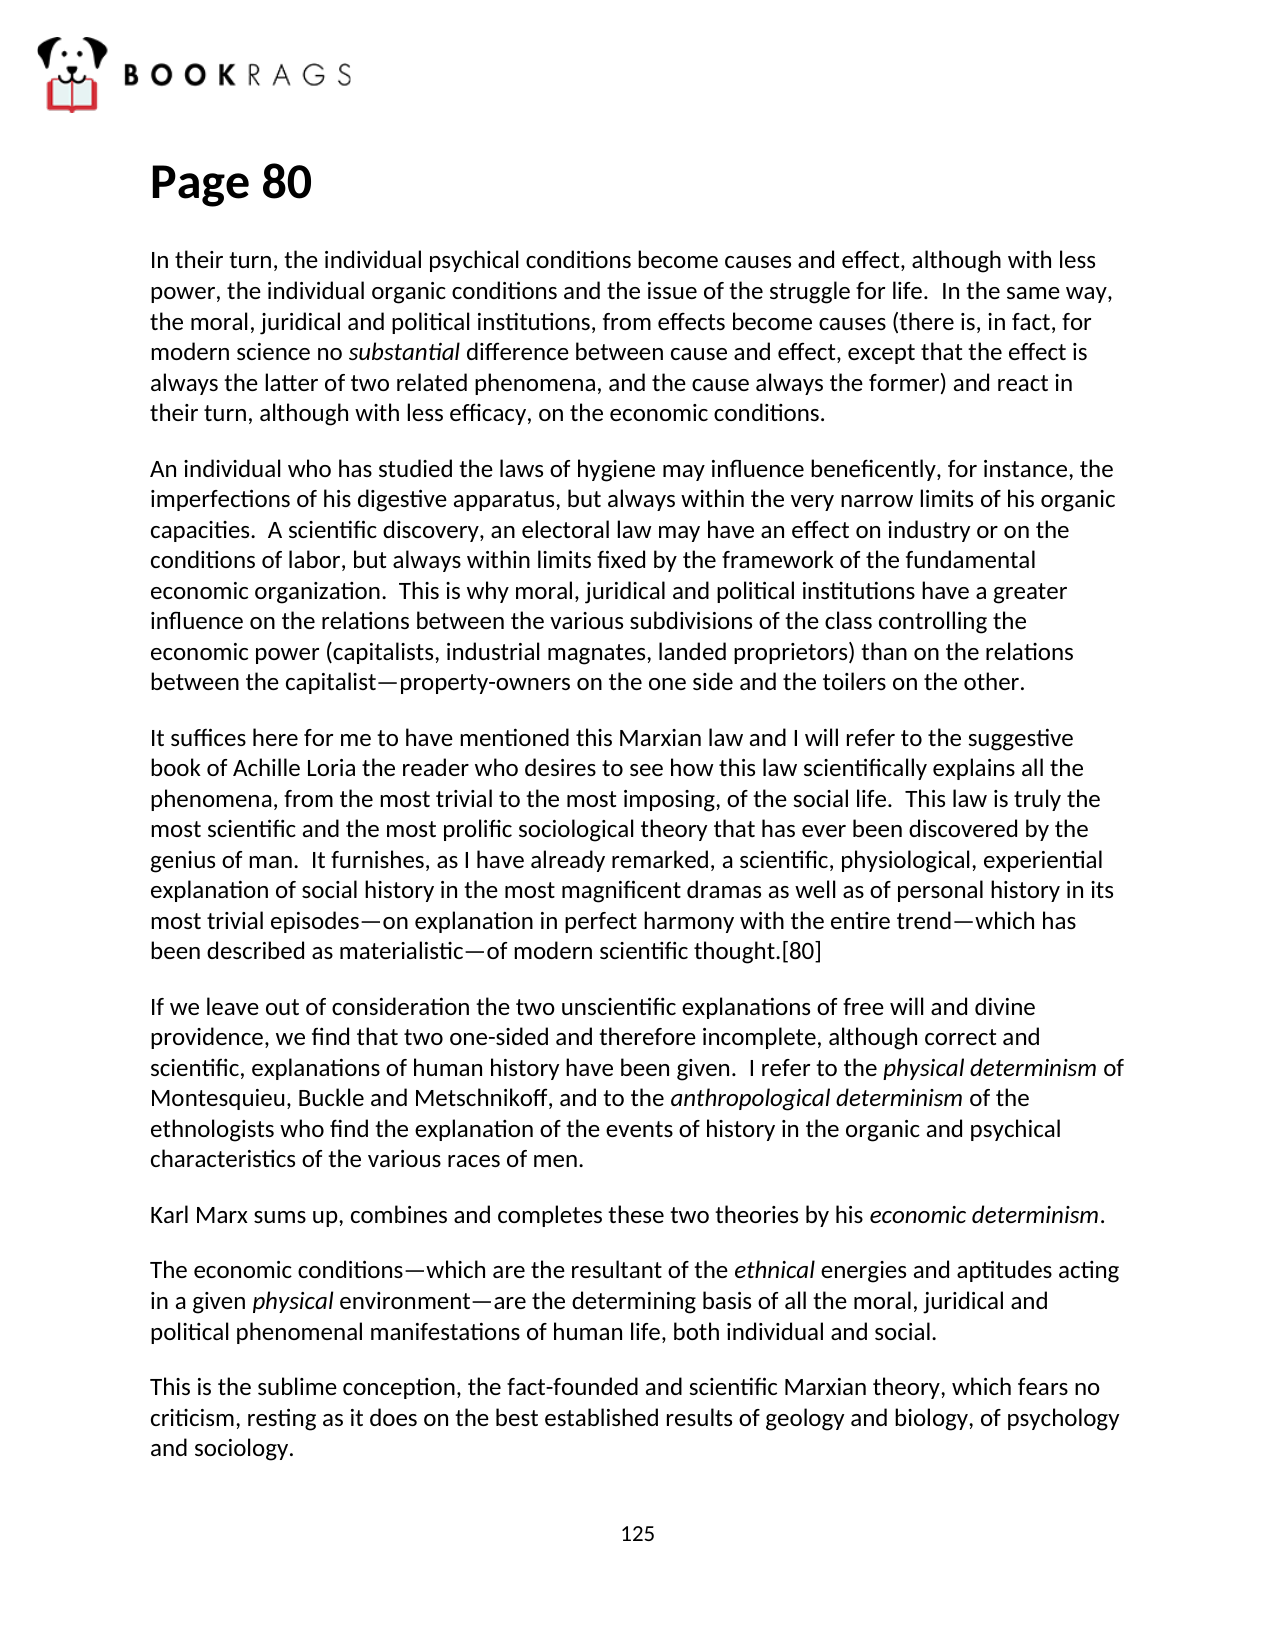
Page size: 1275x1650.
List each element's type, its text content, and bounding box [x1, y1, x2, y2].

text It suffices here for me to have mentioned this Marxian law and I will refer to the suggestive book of Achille Loria the reader who desires to see how this law scientifically explains all the phenomena, from the most trivial to the most imposing, of the social life. This law is truly the most scientific and the most prolific sociological theory that has ever been discovered by the genius of man. It furnishes, as I have already remarked, a scientific, physiological, experiential explanation of social history in the most magnificent dramas as well as of personal history in its most trivial episodes—­on explanation in perfect harmony with the entire trend—­which has been described as materialistic—­of modern scientific thought.[80] [150, 722, 1125, 966]
text The economic conditions—­which are the resultant of the ethnical energies and aptitudes acting in a given physical environment—­are the determining basis of all the moral, juridical and political phenomenal manifestations of human life, both individual and social. [150, 1255, 1125, 1346]
text This is the sublime conception, the fact-founded and scientific Marxian theory, which fears no criticism, resting as it does on the best established results of geology and biology, of psychology and sociology. [150, 1371, 1125, 1463]
text An individual who has studied the laws of hygiene may influence beneficently, for instance, the imperfections of his digestive apparatus, but always within the very narrow limits of his organic capacities. A scientific discovery, an electoral law may have an effect on industry or on the conditions of labor, but always within limits fixed by the framework of the fundamental economic organization. This is why moral, juridical and political institutions have a greater influence on the relations between the various subdivisions of the class controlling the economic power (capitalists, industrial magnates, landed proprietors) than on the relations between the capitalist—­property-owners on the one side and the toilers on the other. [150, 453, 1125, 697]
text Page 80 [150, 150, 1125, 211]
picture [37, 37, 351, 113]
text If we leave out of consideration the two unscientific explanations of free will and divine providence, we find that two one-sided and therefore incomplete, although correct and scientific, explanations of human history have been given. I refer to the physical determinism of Montesquieu, Buckle and Metschnikoff, and to the anthropological determinism of the ethnologists who find the explanation of the events of history in the organic and psychical characteristics of the various races of men. [150, 991, 1125, 1174]
text Karl Marx sums up, combines and completes these two theories by his economic determinism. [150, 1199, 1125, 1230]
text In their turn, the individual psychical conditions become causes and effect, although with less power, the individual organic conditions and the issue of the struggle for life. In the same way, the moral, juridical and political institutions, from effects become causes (there is, in fact, for modern science no substantial difference between cause and effect, except that the effect is always the latter of two related phenomena, and the cause always the former) and react in their turn, although with less efficacy, on the economic conditions. [150, 244, 1125, 428]
